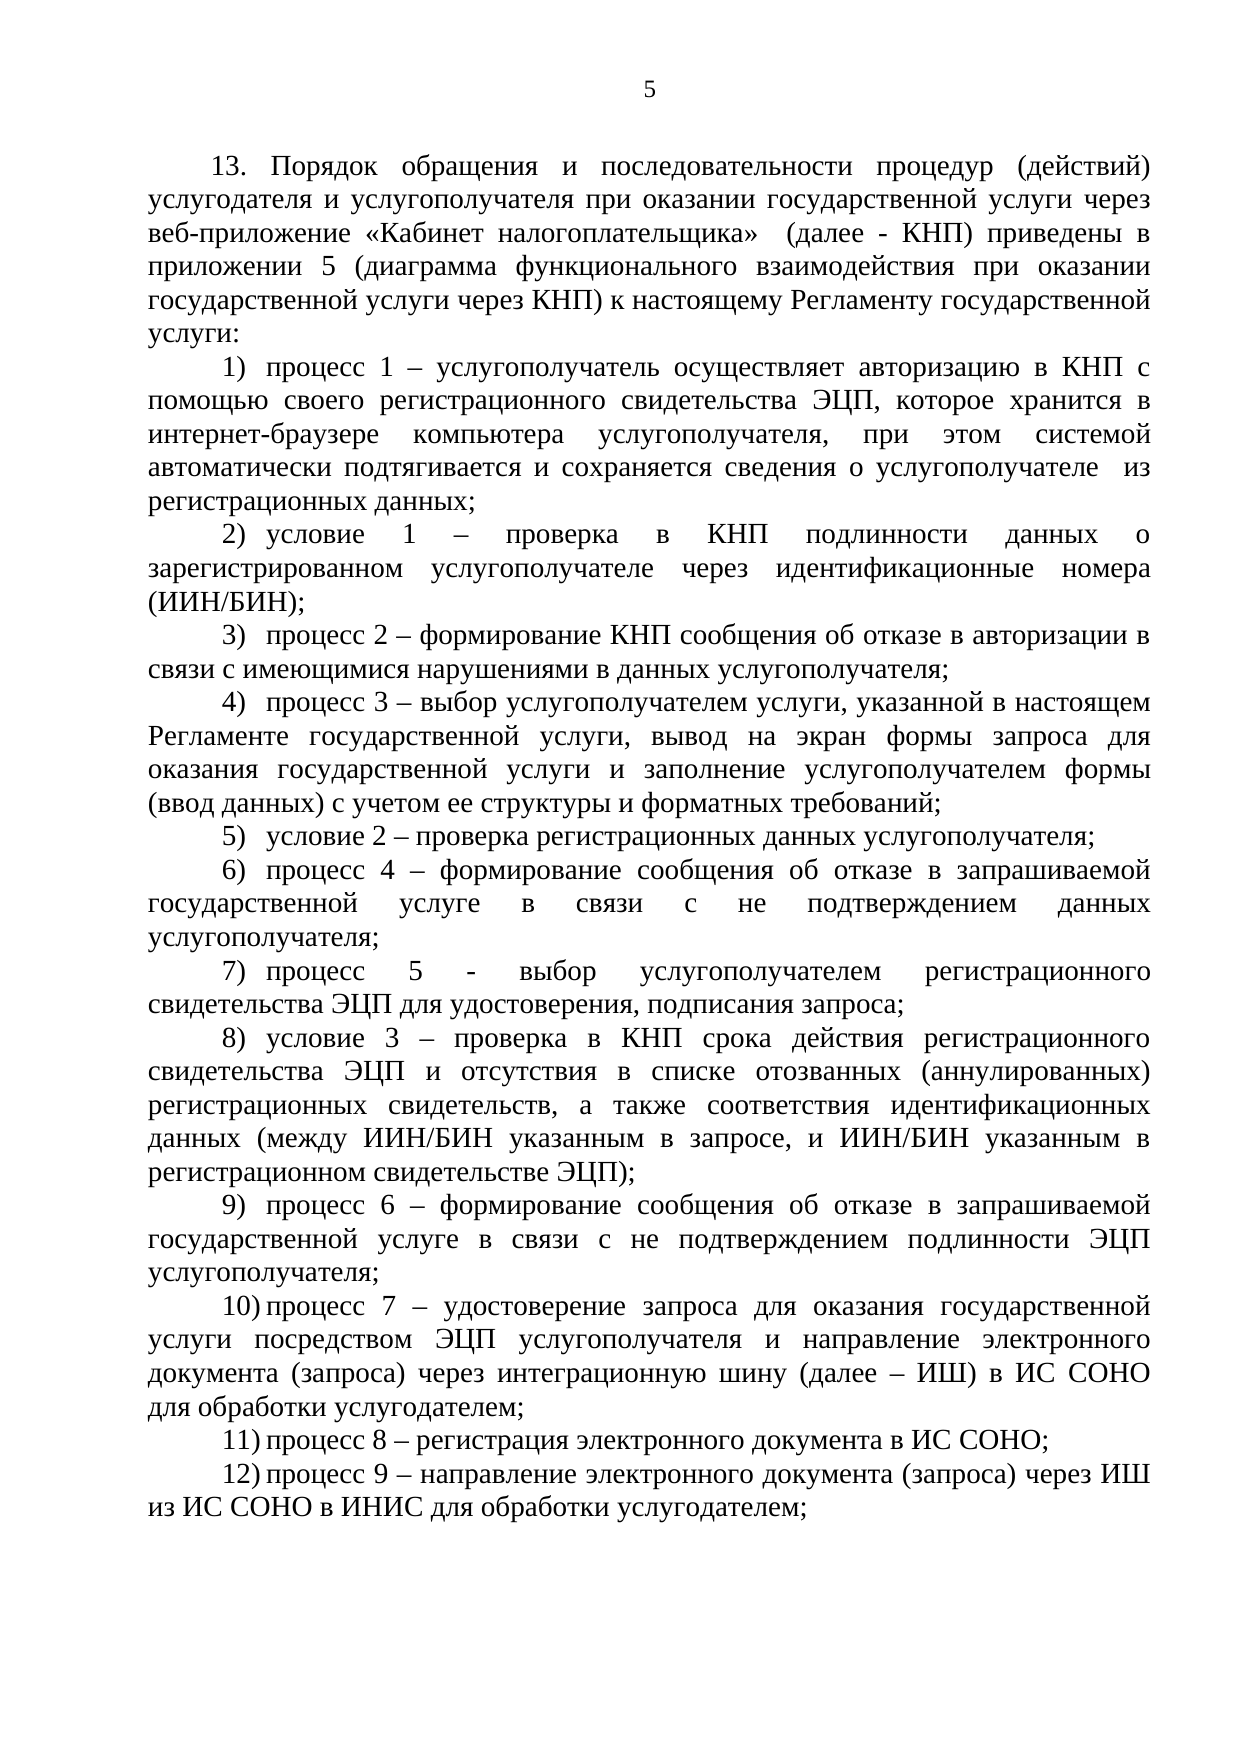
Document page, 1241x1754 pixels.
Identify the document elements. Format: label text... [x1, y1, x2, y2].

list процесс 8 – регистрация электронного документа в ИС СОНО; [148, 1422, 1152, 1456]
list процесс 7 – удостоверение запроса для оказания государственной услуги посредством ЭЦП услугополучателя и направление электронного документа (запроса) через интеграционную шину (далее – ИШ) в ИС СОНО для обработки услугодателем; [148, 1288, 1152, 1422]
list процесс 3 – выбор услугополучателем услуги, указанной в настоящем Регламенте государственной услуги, вывод на экран формы запроса для оказания государственной услуги и заполнение услугополучателем формы (ввод данных) с учетом ее структуры и форматных требований; [148, 684, 1152, 818]
text 13. Порядок обращения и последовательности процедур (действий) услугодателя и услугополучателя при оказании государственной услуги через веб-приложение «Кабинет налогоплательщика» (далее - КНП) приведены в приложении 5 (диаграмма функционального взаимодействия при оказании государственной услуги через КНП) к настоящему Регламенту государственной услуги: [148, 148, 1152, 349]
list условие 3 – проверка в КНП срока действия регистрационного свидетельства ЭЦП и отсутствия в списке отозванных (аннулированных) регистрационных свидетельств, а также соответствия идентификационных данных (между ИИН/БИН указанным в запросе, и ИИН/БИН указанным в регистрационном свидетельстве ЭЦП); [148, 1020, 1152, 1187]
list процесс 2 – формирование КНП сообщения об отказе в авторизации в связи с имеющимися нарушениями в данных услугополучателя; [148, 617, 1152, 684]
list процесс 9 – направление электронного документа (запроса) через ИШ из ИС СОНО в ИНИС для обработки услугодателем; [148, 1456, 1152, 1523]
list процесс 1 – услугополучатель осуществляет авторизацию в КНП с помощью своего регистрационного свидетельства ЭЦП, которое хранится в интернет-браузере компьютера услугополучателя, при этом системой автоматически подтягивается и сохраняется сведения о услугополучателе из регистрационных данных; [148, 349, 1152, 517]
list процесс 4 – формирование сообщения об отказе в запрашиваемой государственной услуге в связи с не подтверждением данных услугополучателя; [148, 852, 1152, 953]
list процесс 5 - выбор услугополучателем регистрационного свидетельства ЭЦП для удостоверения, подписания запроса; [148, 953, 1152, 1020]
list условие 1 – проверка в КНП подлинности данных о зарегистрированном услугополучателе через идентификационные номера (ИИН/БИН); [148, 517, 1152, 617]
list условие 2 – проверка регистрационных данных услугополучателя; [148, 818, 1152, 852]
list процесс 6 – формирование сообщения об отказе в запрашиваемой государственной услуге в связи с не подтверждением подлинности ЭЦП услугополучателя; [148, 1187, 1152, 1288]
